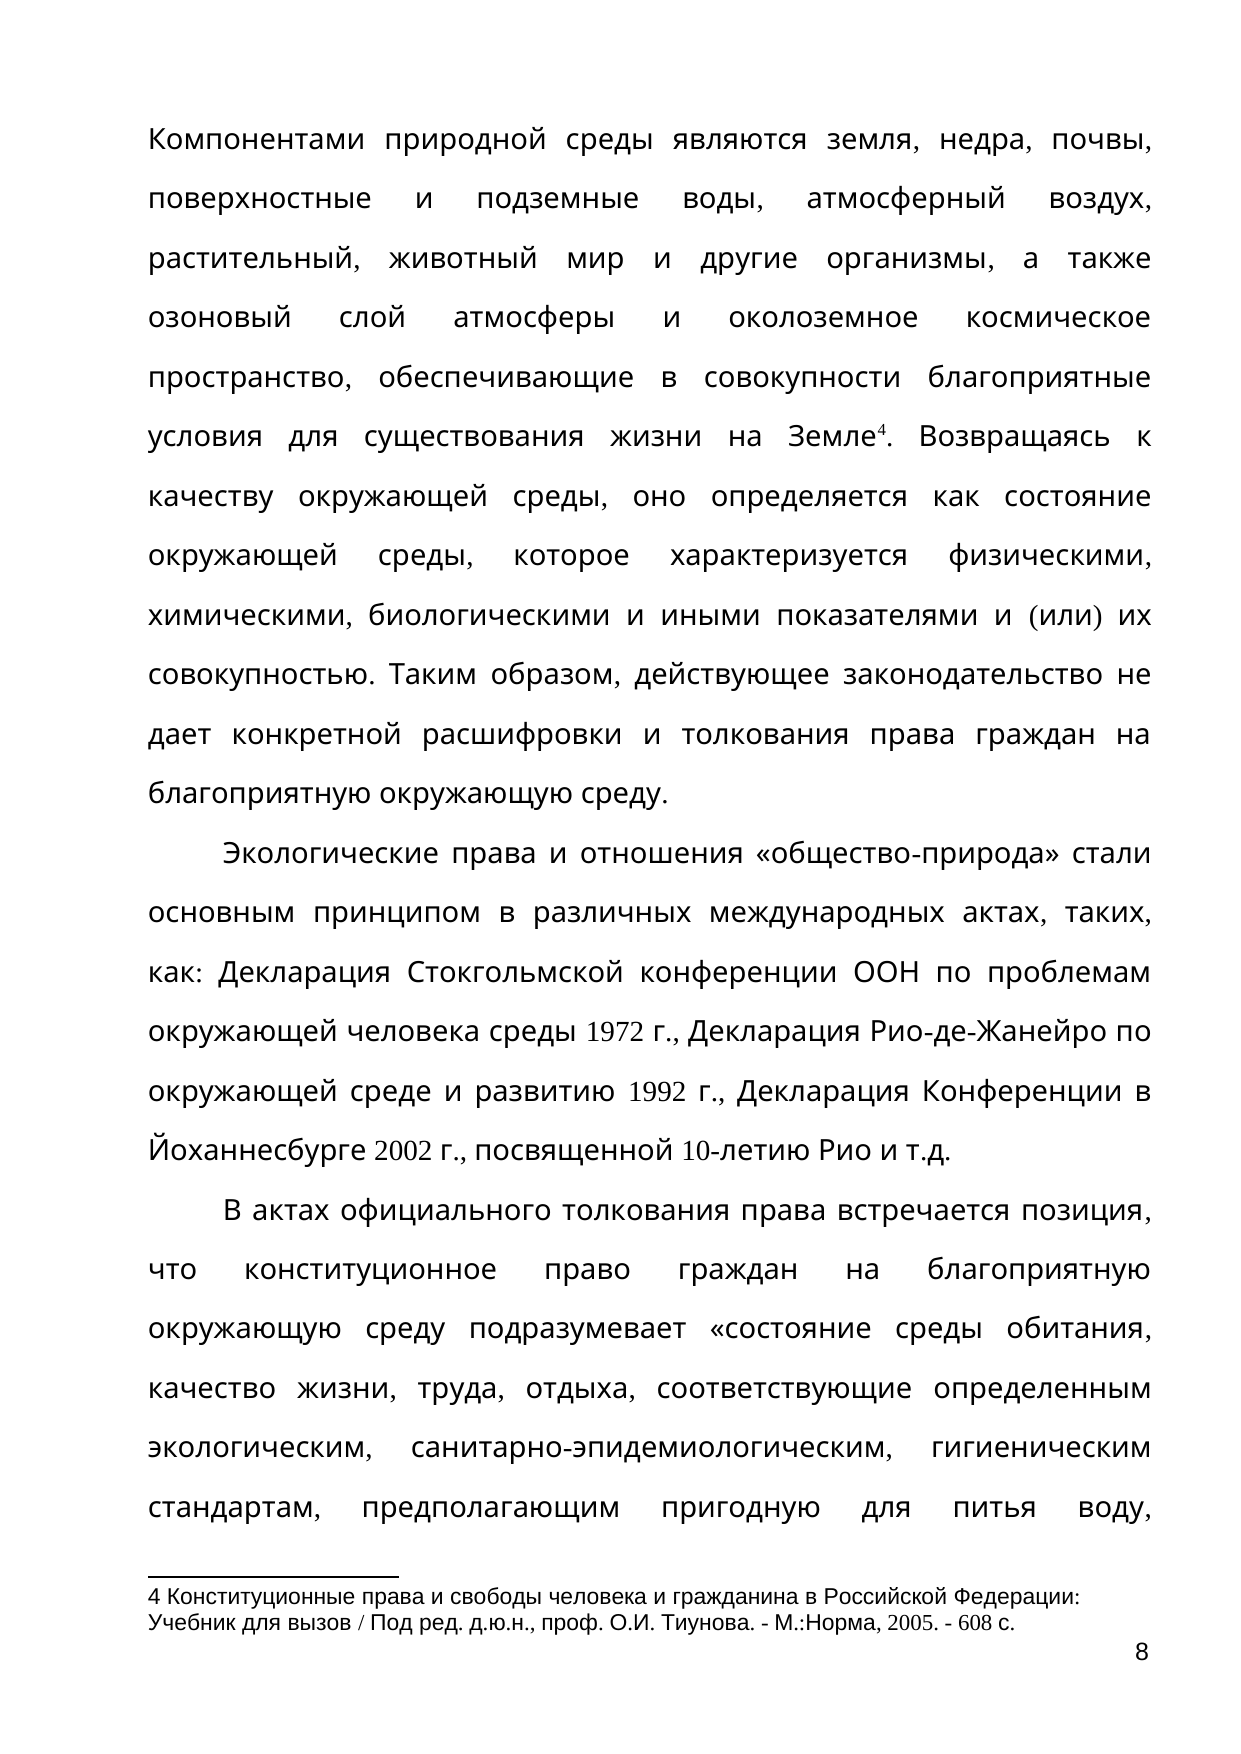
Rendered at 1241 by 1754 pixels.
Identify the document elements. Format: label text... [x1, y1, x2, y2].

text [148, 118, 1152, 812]
text Экологические права и отношения «общество-природа» стали основным принципом в различных международных актах, таких, как: Декларация Стокгольмской конференции ООН по проблемам окружающей человека среды 1972 г., Декларация Рио-де-Жанейро по окружающей среде и развитию 1992 г., Декларация Конференции в Йоханнесбурге 2002 г., посвященной 10-летию Рио и т.д. [148, 832, 1152, 1169]
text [148, 1189, 1152, 1526]
